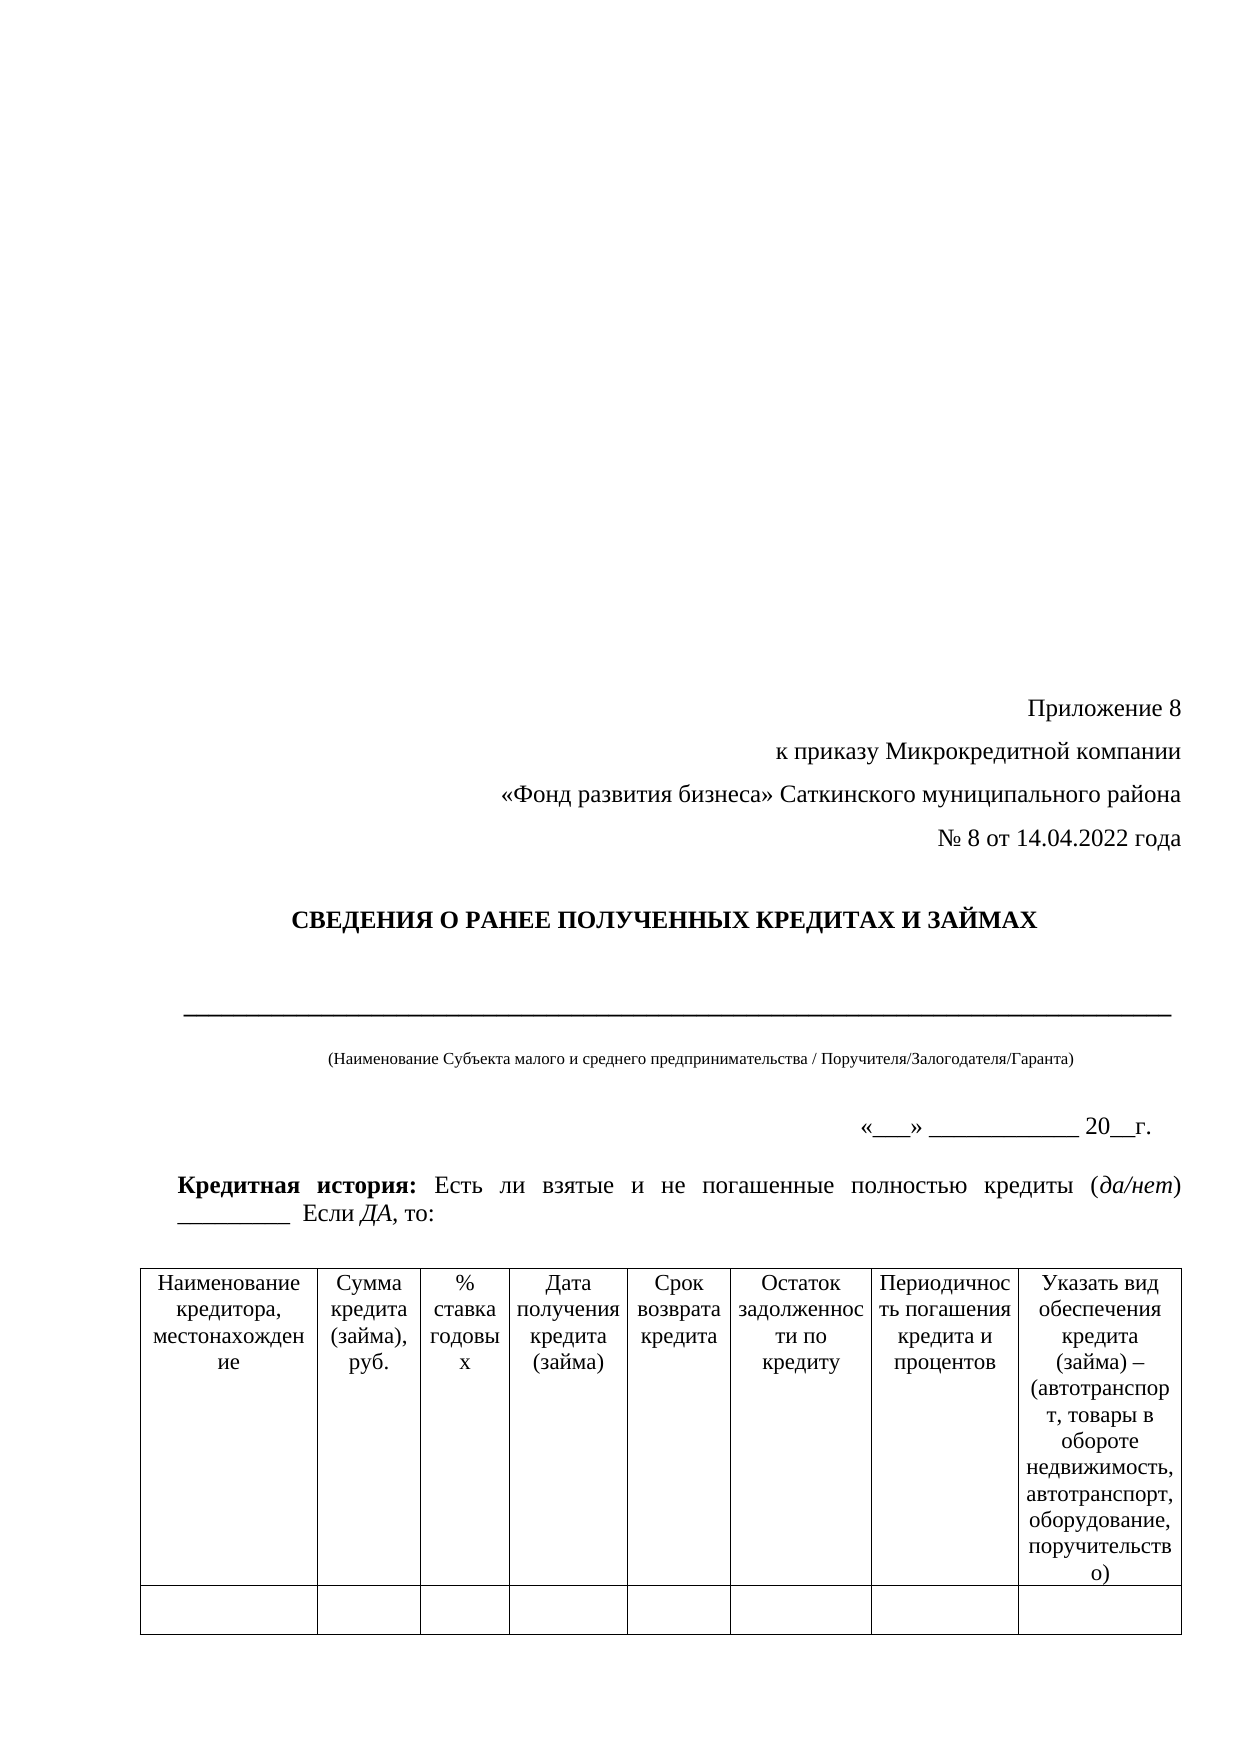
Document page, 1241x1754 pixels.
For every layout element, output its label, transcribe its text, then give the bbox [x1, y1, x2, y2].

text Кредитная история: Есть ли взятые и не погашенные полностью кредиты (да/нет) _________ Если ДА, то: [177, 1170, 1181, 1227]
list к приказу Микрокредитной компании [177, 736, 1181, 765]
table_cell [421, 1586, 509, 1634]
table_header Срок возврата кредита [628, 1269, 730, 1585]
list Приложение 8 [177, 693, 1181, 722]
list «Фонд развития бизнеса» Саткинского муниципального района [177, 779, 1181, 808]
table_header Указать вид обеспечения кредита (займа) – (автотранспорт, товары в обороте недвижимость, автотранспорт, оборудование, поручительство) [1019, 1269, 1181, 1585]
table_cell [731, 1586, 871, 1634]
table_header Сумма кредита (займа), руб. [318, 1269, 420, 1585]
table_cell [872, 1586, 1018, 1634]
text (Наименование Субъекта малого и среднего предпринимательства / Поручителя/Залогодателя/Гаранта) [177, 1048, 1152, 1082]
table_header % ставка годовых [421, 1269, 509, 1585]
table_cell [141, 1586, 317, 1634]
text _______________________________________________________________________________ [177, 990, 1181, 1019]
table_header Остаток задолженности по кредиту [731, 1269, 871, 1585]
table_cell [510, 1586, 627, 1634]
table_header Наименование кредитора, местонахождение [141, 1269, 317, 1585]
table_header Периодичность погашения кредита и процентов [872, 1269, 1018, 1585]
table_cell [628, 1586, 730, 1634]
text «___» ____________ 20__г. [177, 1111, 1152, 1140]
table_cell [1019, 1586, 1181, 1634]
table_header Дата получения кредита (займа) [510, 1269, 627, 1585]
list № 8 от 14.04.2022 года [177, 823, 1181, 851]
text сВЕДЕНИЯ О РАНЕЕ ПОЛУЧЕННЫХ кредитах и ЗАЙМАХ [177, 906, 1152, 934]
table_cell [318, 1586, 420, 1634]
